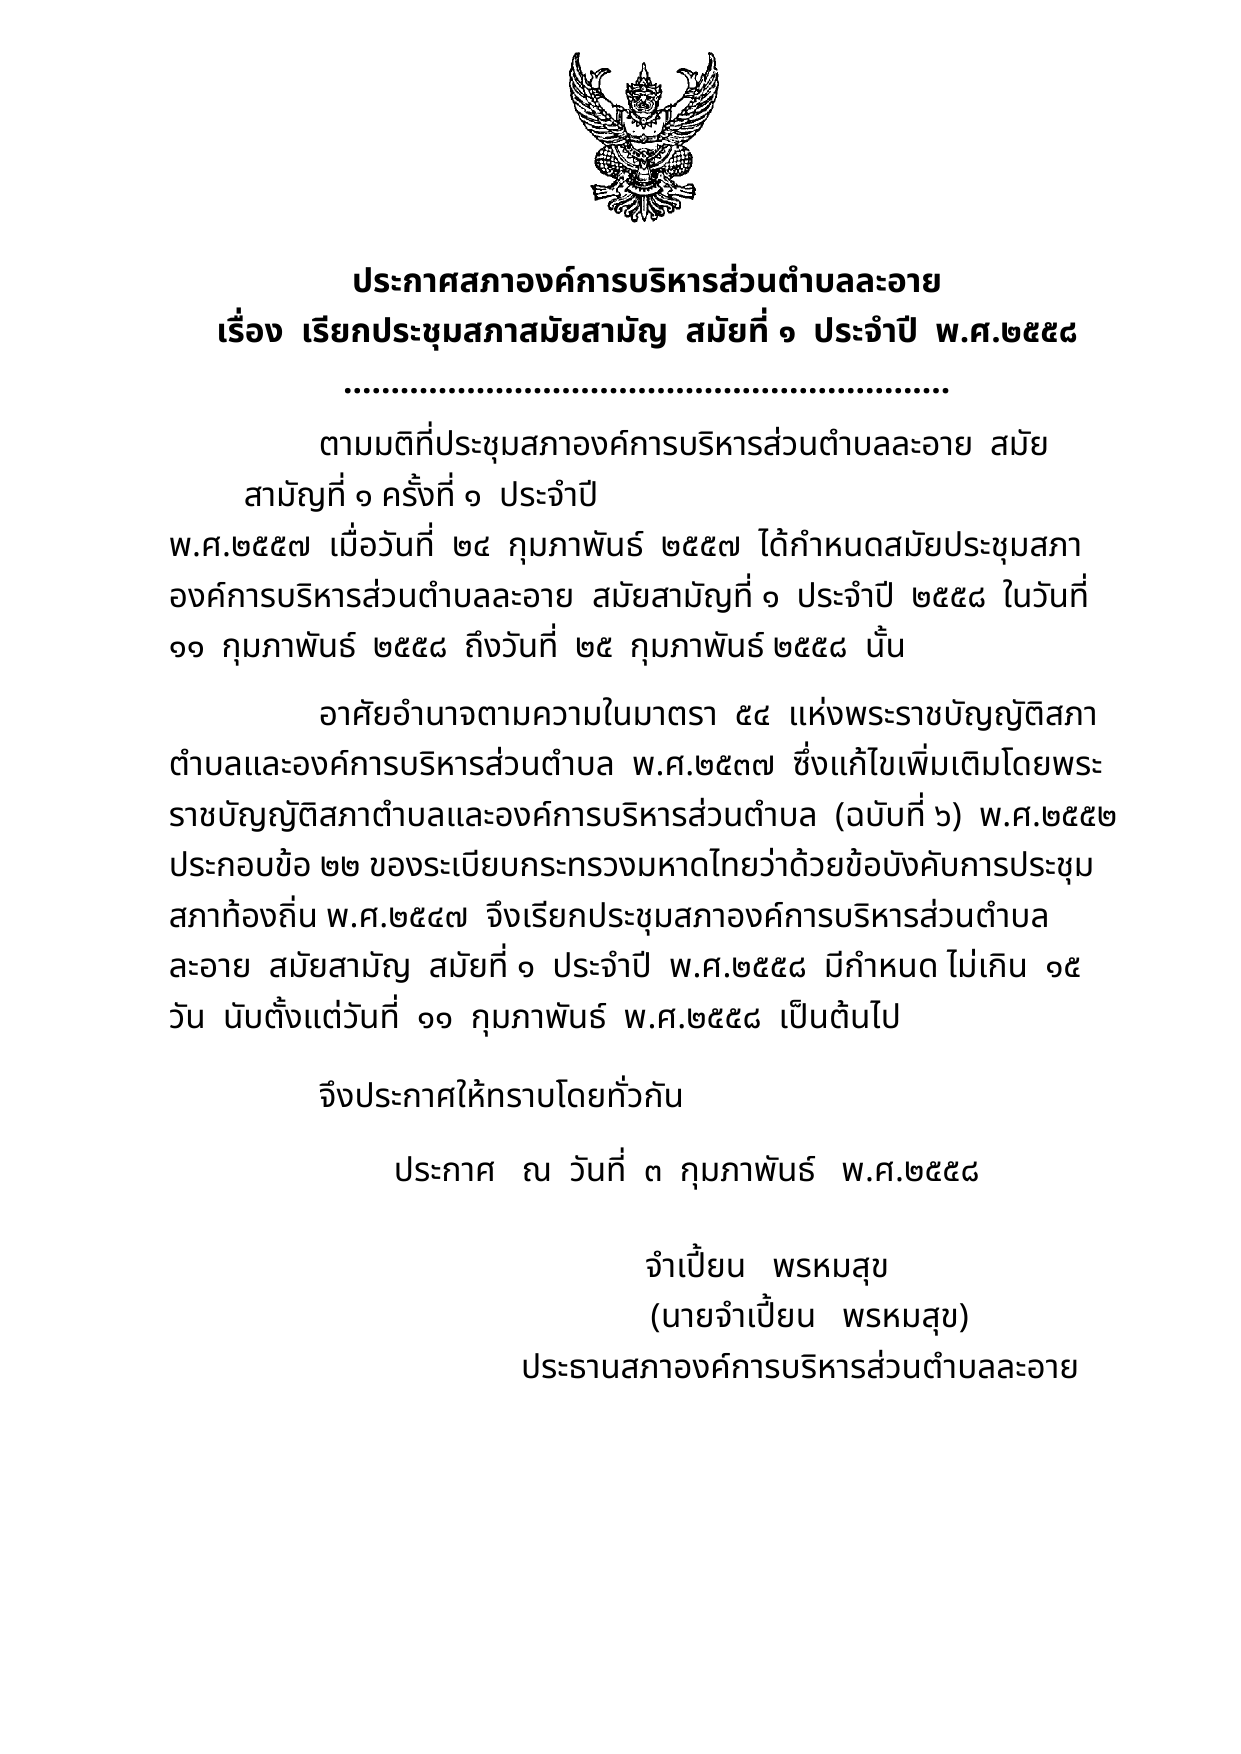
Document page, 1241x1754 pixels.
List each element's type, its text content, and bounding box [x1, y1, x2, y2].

text จึงประกาศให้ทราบโดยทั่วกัน [169, 1072, 1125, 1123]
text ประกาศ ณ วันที่ ๓ กุมภาพันธ์ พ.ศ.๒๕๕๘ [169, 1145, 1125, 1196]
text ประธานสภาองค์การบริหารส่วนตำบลละอาย [169, 1343, 1125, 1393]
text ………………………………………………………. [169, 358, 1125, 403]
text พ.ศ.๒๕๕๗ เมื่อวันที่ ๒๔ กุมภาพันธ์ ๒๕๕๗ ได้กำหนดสมัยประชุมสภาองค์การบริหารส่วนตำบลละอาย สมัยสามัญที่ ๑ ประจำปี ๒๕๕๘ ในวันที่ ๑๑ กุมภาพันธ์ ๒๕๕๘ ถึงวันที่ ๒๕ กุมภาพันธ์ ๒๕๕๘ นั้น [169, 521, 1125, 672]
text (นายจำเปี้ยน พรหมสุข) [169, 1292, 1125, 1343]
text ตามมติที่ประชุมสภาองค์การบริหารส่วนตำบลละอาย สมัยสามัญที่ ๑ ครั้งที่ ๑ ประจำปี [244, 420, 1125, 521]
text จำเปี้ยน พรหมสุข [169, 1242, 1125, 1292]
picture [565, 49, 723, 227]
text ประกาศสภาองค์การบริหารส่วนตำบลละอาย [169, 257, 1125, 307]
text อาศัยอำนาจตามความในมาตรา ๕๔ แห่งพระราชบัญญัติสภาตำบลและองค์การบริหารส่วนตำบล พ.ศ.๒๕๓๗ ซึ่งแก้ไขเพิ่มเติมโดยพระราชบัญญัติสภาตำบลและองค์การบริหารส่วนตำบล (ฉบับที่ ๖) พ.ศ.๒๕๕๒ ประกอบข้อ ๒๒ ของระเบียบกระทรวงมหาดไทยว่าด้วยข้อบังคับการประชุมสภาท้องถิ่น พ.ศ.๒๕๔๗ จึงเรียกประชุมสภาองค์การบริหารส่วนตำบลละอาย สมัยสามัญ สมัยที่ ๑ ประจำปี พ.ศ.๒๕๕๘ มีกำหนด ไม่เกิน ๑๕ วัน นับตั้งแต่วันที่ ๑๑ กุมภาพันธ์ พ.ศ.๒๕๕๘ เป็นต้นไป [169, 689, 1125, 1043]
text เรื่อง เรียกประชุมสภาสมัยสามัญ สมัยที่ ๑ ประจำปี พ.ศ.๒๕๕๘ [169, 307, 1125, 358]
